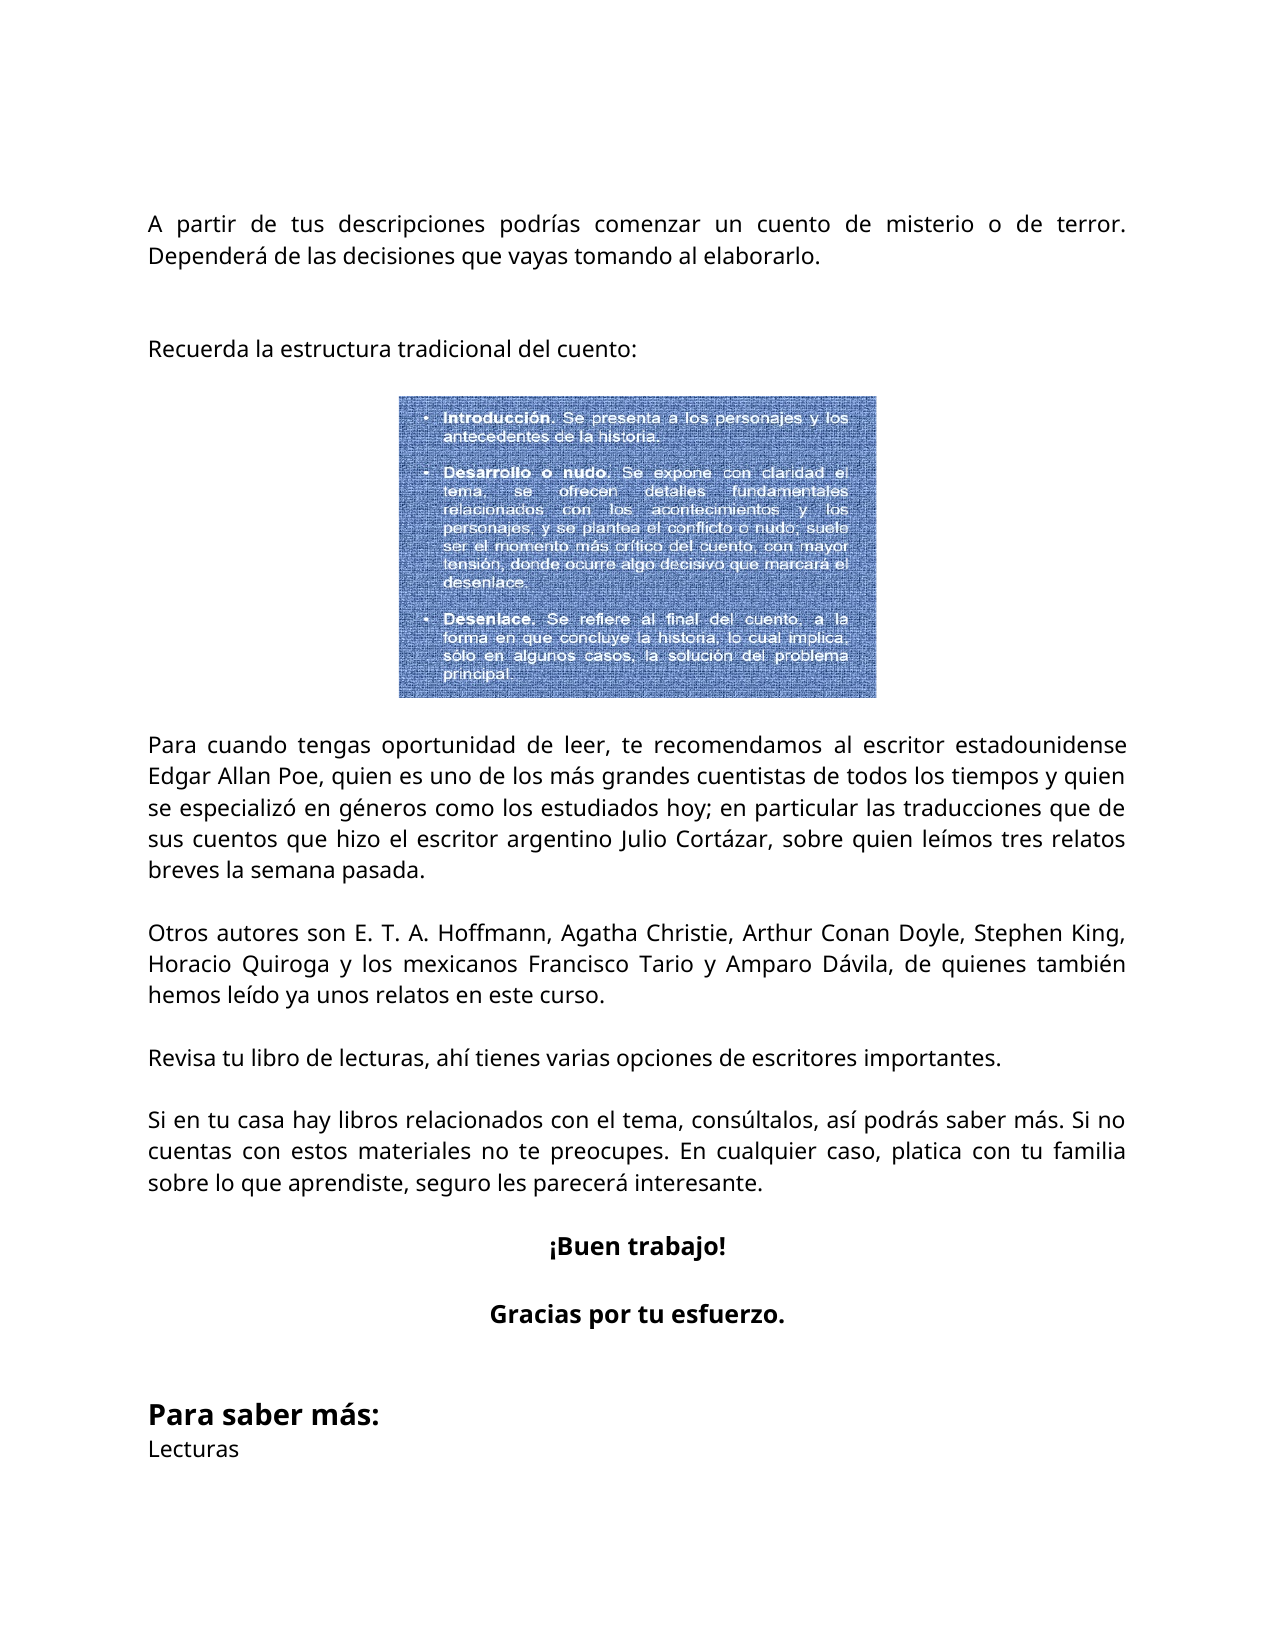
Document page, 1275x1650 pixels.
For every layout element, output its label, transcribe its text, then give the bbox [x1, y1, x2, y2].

text Recuerda la estructura tradicional del cuento: [148, 333, 1127, 365]
text Si en tu casa hay libros relacionados con el tema, consúltalos, así podrás saber más. Si no cuentas con estos materiales no te preocupes. En cualquier caso, platica con tu familia sobre lo que aprendiste, seguro les parecerá interesante. [148, 1104, 1127, 1198]
text Revisa tu libro de lecturas, ahí tienes varias opciones de escritores importantes. [148, 1042, 1127, 1073]
text Gracias por tu esfuerzo. [148, 1297, 1127, 1331]
text Para saber más: [148, 1394, 1127, 1433]
text Para cuando tengas oportunidad de leer, te recomendamos al escritor estadounidense Edgar Allan Poe, quien es uno de los más grandes cuentistas de todos los tiempos y quien se especializó en géneros como los estudiados hoy; en particular las traducciones que de sus cuentos que hizo el escritor argentino Julio Cortázar, sobre quien leímos tres relatos breves la semana pasada. [148, 729, 1127, 885]
text Otros autores son E. T. A. Hoffmann, Agatha Christie, Arthur Conan Doyle, Stephen King, Horacio Quiroga y los mexicanos Francisco Tario y Amparo Dávila, de quienes también hemos leído ya unos relatos en este curso. [148, 917, 1127, 1010]
text Lecturas [148, 1433, 1127, 1465]
text ¡Buen trabajo! [148, 1229, 1127, 1263]
text A partir de tus descripciones podrías comenzar un cuento de misterio o de terror. Dependerá de las decisiones que vayas tomando al elaborarlo. [148, 208, 1127, 271]
picture [398, 396, 877, 698]
